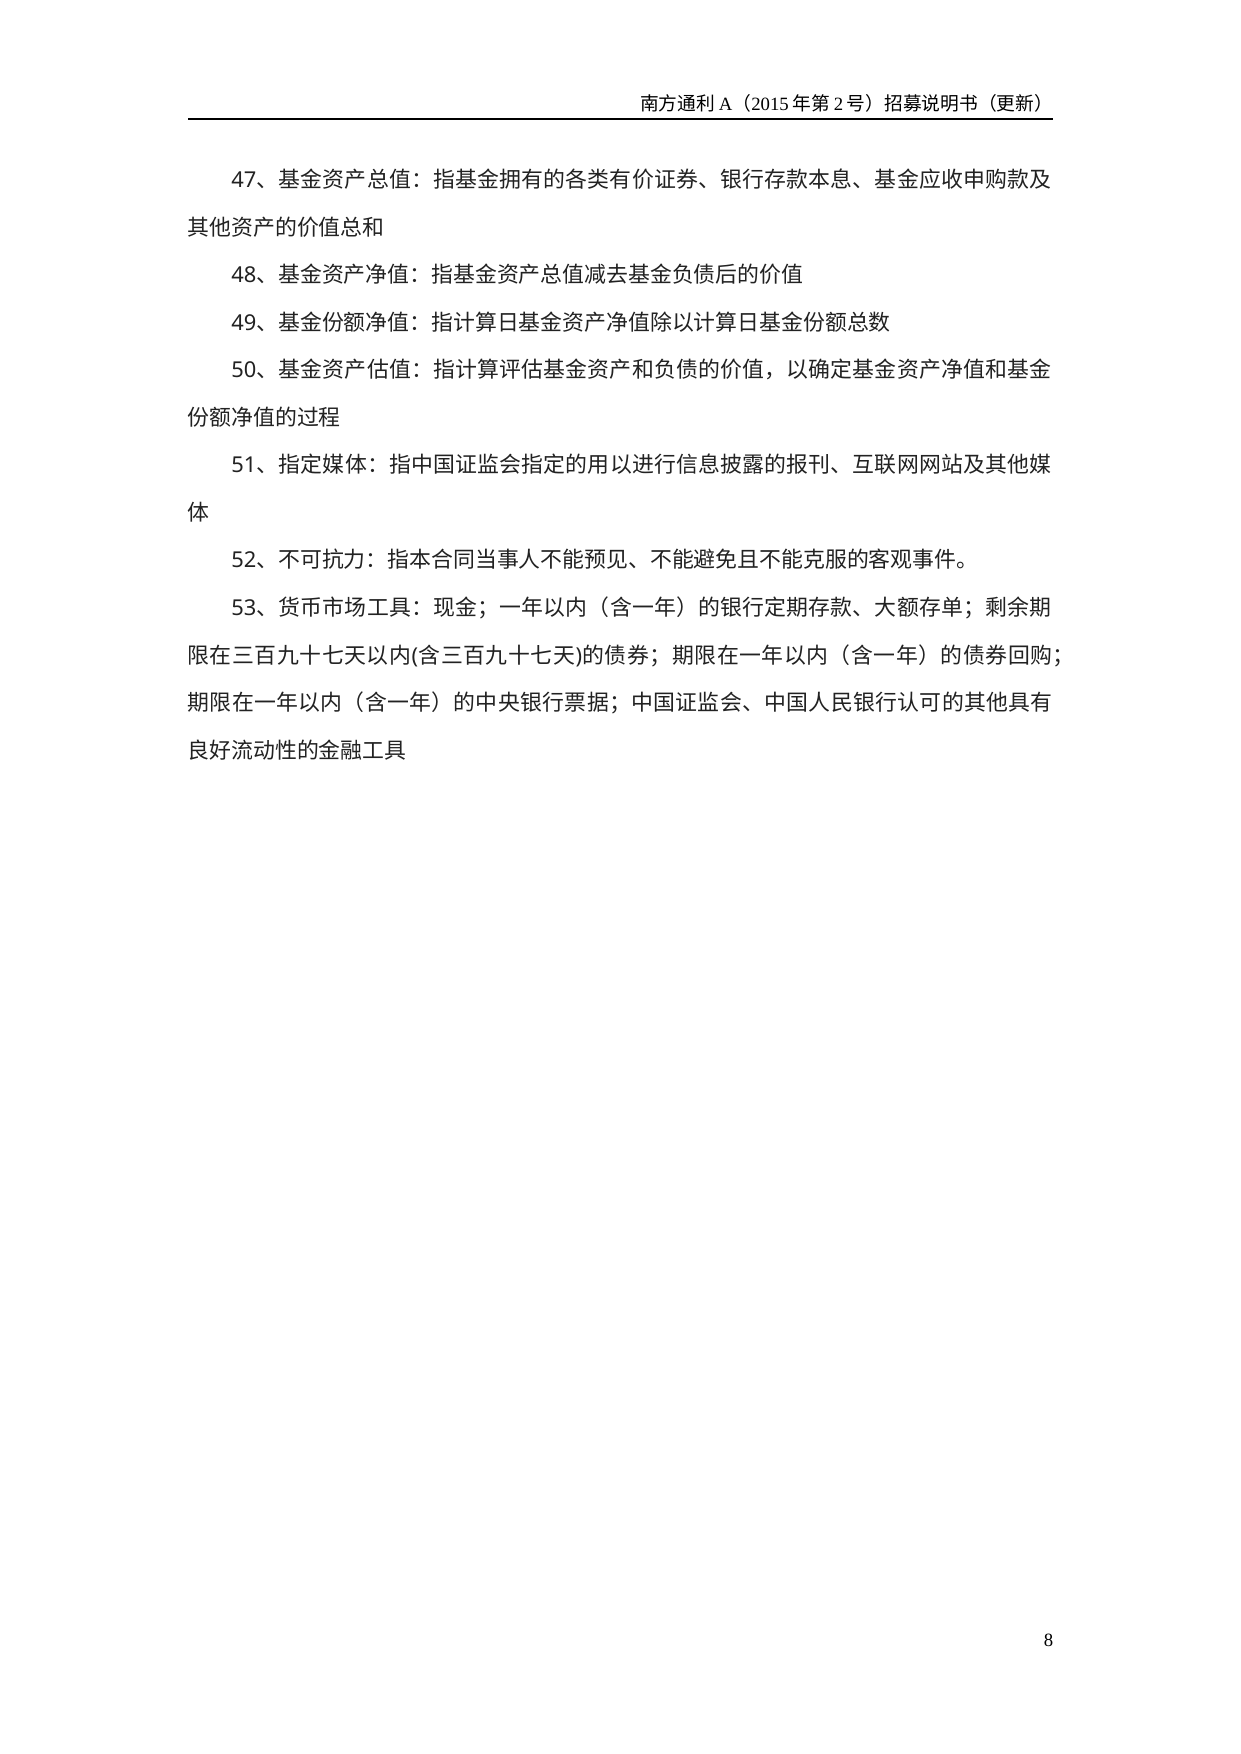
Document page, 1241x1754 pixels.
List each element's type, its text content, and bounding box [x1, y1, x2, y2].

text 48、基金资产净值：指基金资产总值减去基金负债后的价值 [187, 257, 1053, 289]
text 47、基金资产总值：指基金拥有的各类有价证券、银行存款本息、基金应收申购款及其他资产的价值总和 [187, 162, 1053, 241]
text 52、不可抗力：指本合同当事人不能预见、不能避免且不能克服的客观事件。 [187, 542, 1053, 574]
text 53、货币市场工具：现金；一年以内（含一年）的银行定期存款、大额存单；剩余期限在三百九十七天以内(含三百九十七天)的债券；期限在一年以内（含一年）的债券回购；期限在一年以内（含一年）的中央银行票据；中国证监会、中国人民银行认可的其他具有良好流动性的金融工具 [187, 590, 1053, 764]
text 50、基金资产估值：指计算评估基金资产和负债的价值，以确定基金资产净值和基金份额净值的过程 [187, 352, 1053, 432]
text 49、基金份额净值：指计算日基金资产净值除以计算日基金份额总数 [187, 305, 1053, 336]
text 51、指定媒体：指中国证监会指定的用以进行信息披露的报刊、互联网网站及其他媒体 [187, 447, 1053, 527]
